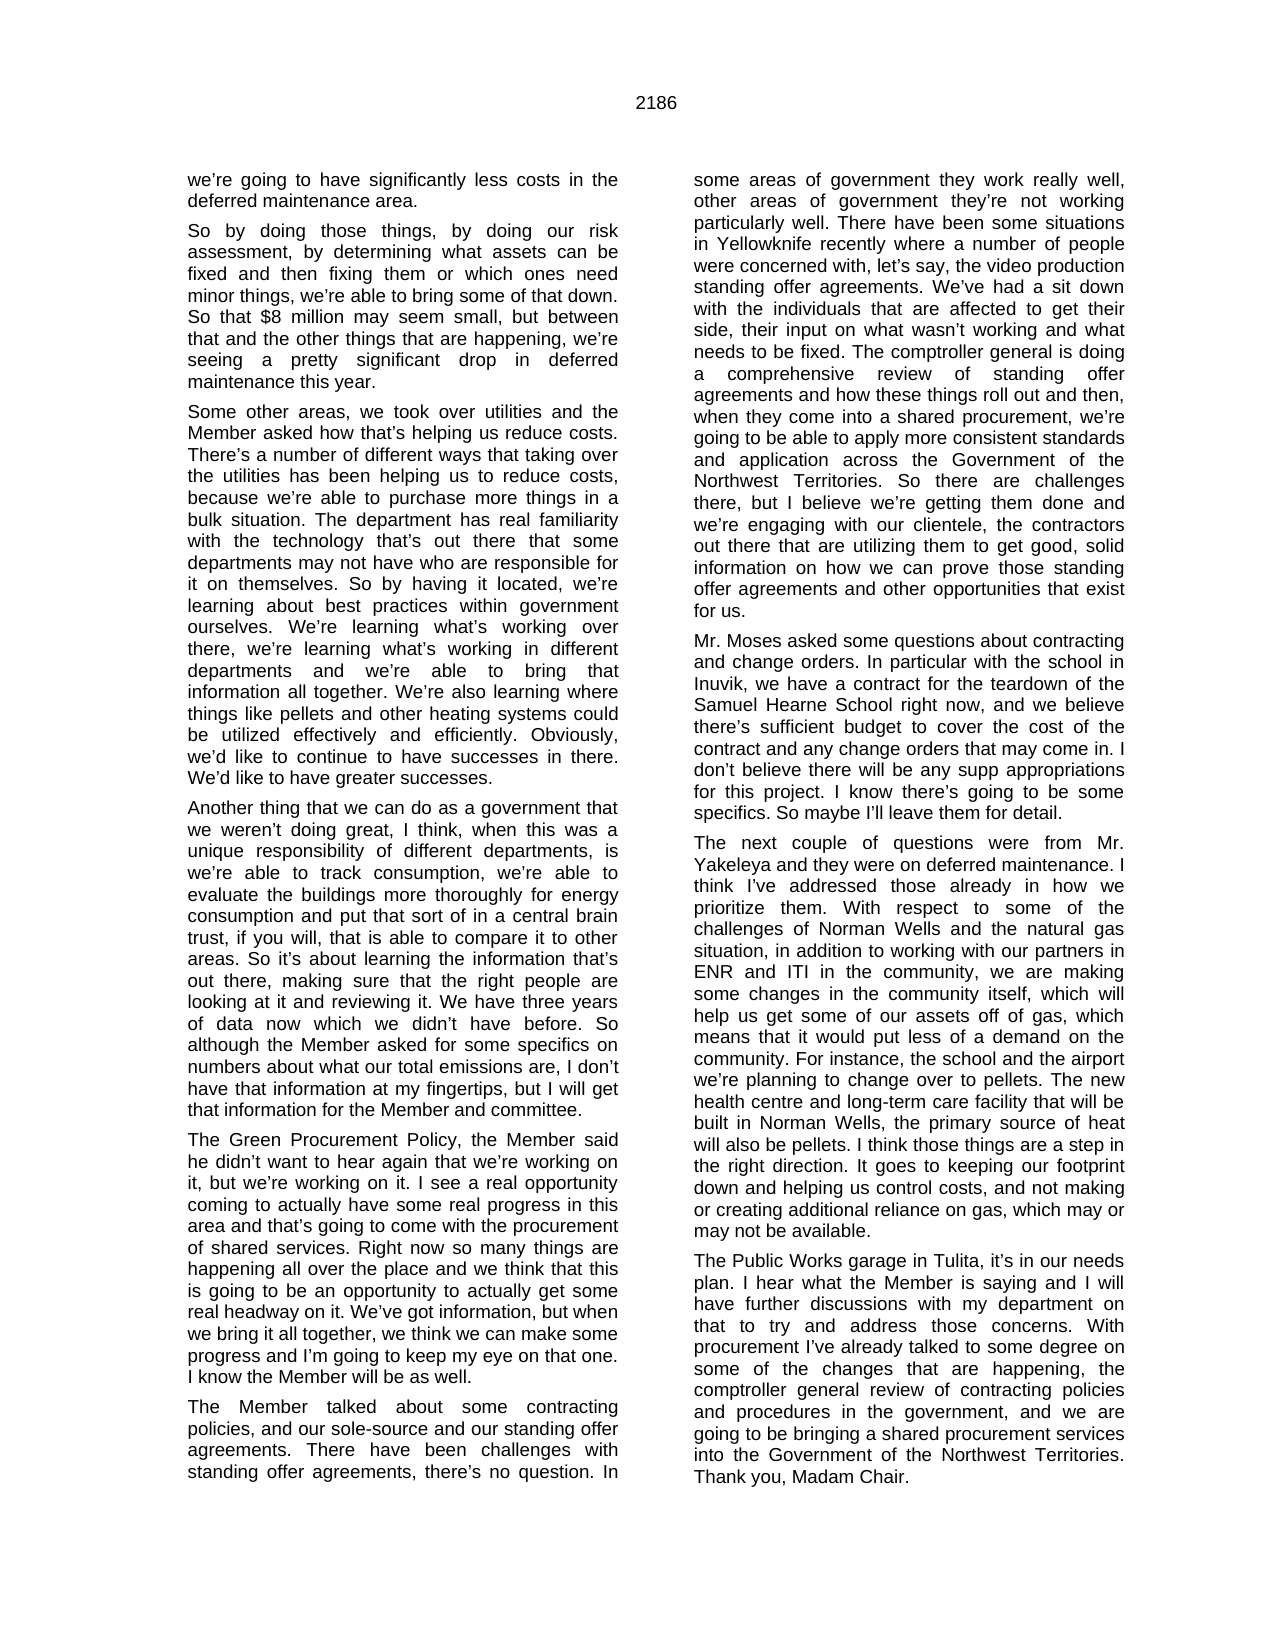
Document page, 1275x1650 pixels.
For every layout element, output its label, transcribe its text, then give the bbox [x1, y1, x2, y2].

text The Public Works garage in Tulita, it’s in our needs plan. I hear what the Member is saying and I will have further discussions with my department on that to try and address those concerns. With procurement I’ve already talked to some degree on some of the changes that are happening, the comptroller general review of contracting policies and procedures in the government, and we are going to be bringing a shared procurement services into the Government of the Northwest Territories. Thank you, Madam Chair. [694, 1250, 1125, 1487]
text Mr. Moses asked some questions about contracting and change orders. In particular with the school in Inuvik, we have a contract for the teardown of the Samuel Hearne School right now, and we believe there’s sufficient budget to cover the cost of the contract and any change orders that may come in. I don’t believe there will be any supp appropriations for this project. I know there’s going to be some specifics. So maybe I’ll leave them for detail. [694, 629, 1125, 823]
text Another thing that we can do as a government that we weren’t doing great, I think, when this was a unique responsibility of different departments, is we’re able to track consumption, we’re able to evaluate the buildings more thoroughly for energy consumption and put that sort of in a central brain trust, if you will, that is able to compare it to other areas. So it’s about learning the information that’s out there, making sure that the right people are looking at it and reviewing it. We have three years of data now which we didn’t have before. So although the Member asked for some specifics on numbers about what our total emissions are, I don’t have that information at my fingertips, but I will get that information for the Member and committee. [187, 797, 619, 1121]
text The Green Procurement Policy, the Member said he didn’t want to hear again that we’re working on it, but we’re working on it. I see a real opportunity coming to actually have some real progress in this area and that’s going to come with the procurement of shared services. Right now so many things are happening all over the place and we think that this is going to be an opportunity to actually get some real headway on it. We’ve got information, but when we bring it all together, we think we can make some progress and I’m going to keep my eye on that one. I know the Member will be as well. [187, 1129, 619, 1388]
text The next couple of questions were from Mr. Yakeleya and they were on deferred maintenance. I think I’ve addressed those already in how we prioritize them. With respect to some of the challenges of Norman Wells and the natural gas situation, in addition to working with our partners in ENR and ITI in the community, we are making some changes in the community itself, which will help us get some of our assets off of gas, which means that it would put less of a demand on the community. For instance, the school and the airport we’re planning to change over to pellets. The new health centre and long-term care facility that will be built in Norman Wells, the primary source of heat will also be pellets. I think those things are a step in the right direction. It goes to keeping our footprint down and helping us control costs, and not making or creating additional reliance on gas, which may or may not be available. [694, 832, 1125, 1242]
text Some other areas, we took over utilities and the Member asked how that’s helping us reduce costs. There’s a number of different ways that taking over the utilities has been helping us to reduce costs, because we’re able to purchase more things in a bulk situation. The department has real familiarity with the technology that’s out there that some departments may not have who are responsible for it on themselves. So by having it located, we’re learning about best practices within government ourselves. We’re learning what’s working over there, we’re learning what’s working in different departments and we’re able to bring that information all together. We’re also learning where things like pellets and other heating systems could be utilized effectively and efficiently. Obviously, we’d like to continue to have successes in there. We’d like to have greater successes. [187, 401, 619, 789]
text The Member talked about some contracting policies, and our sole-source and our standing offer agreements. There have been challenges with standing offer agreements, there’s no question. In some areas of government they work really well, other areas of government they’re not working particularly well. There have been some situations in Yellowknife recently where a number of people were concerned with, let’s say, the video production standing offer agreements. We’ve had a sit down with the individuals that are affected to get their side, their input on what wasn’t working and what needs to be fixed. The comptroller general is doing a comprehensive review of standing offer agreements and how these things roll out and then, when they come into a shared procurement, we’re going to be able to apply more consistent standards and application across the Government of the Northwest Territories. So there are challenges there, but I believe we’re getting them done and we’re engaging with our clientele, the contractors out there that are utilizing them to get good, solid information on how we can prove those standing offer agreements and other opportunities that exist for us. [694, 168, 1125, 621]
text So by doing those things, by doing our risk assessment, by determining what assets can be fixed and then fixing them or which ones need minor things, we’re able to bring some of that down. So that $8 million may seem small, but between that and the other things that are happening, we’re seeing a pretty significant drop in deferred maintenance this year. [187, 220, 619, 392]
